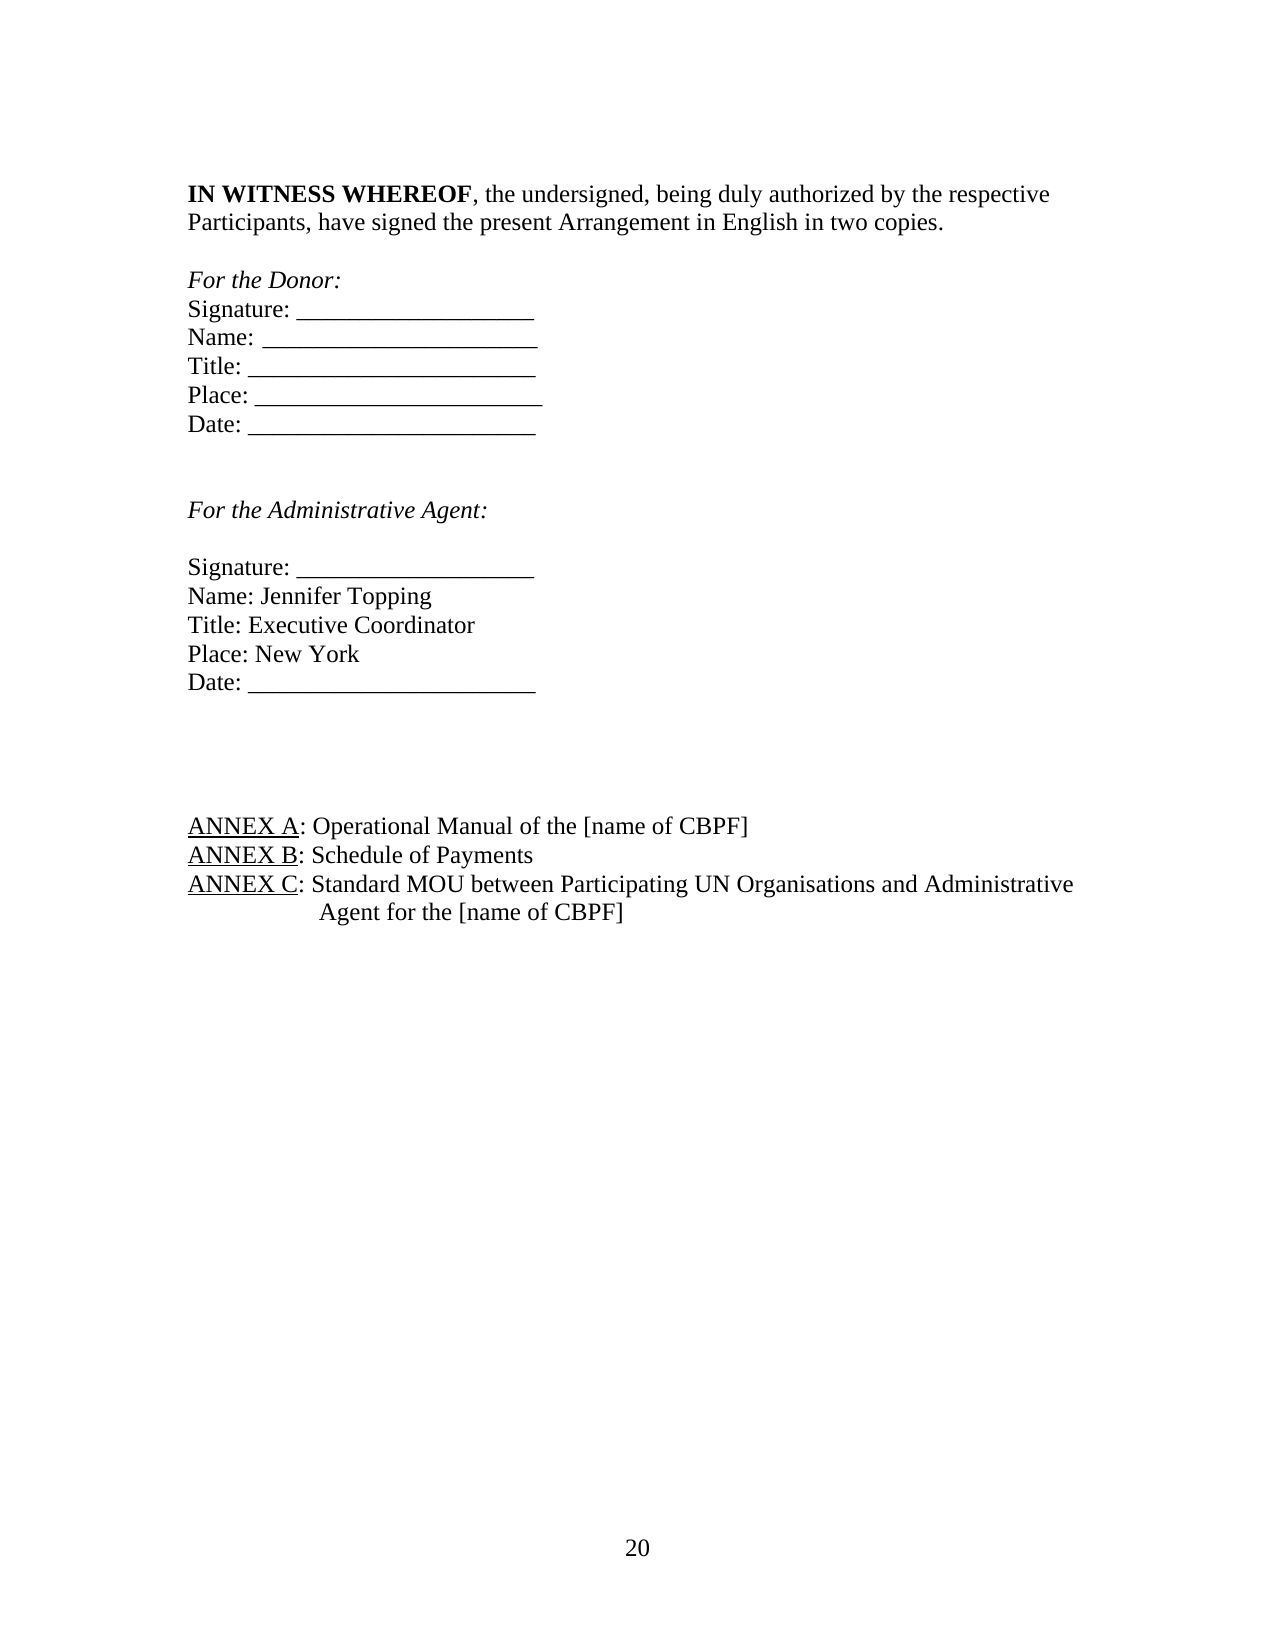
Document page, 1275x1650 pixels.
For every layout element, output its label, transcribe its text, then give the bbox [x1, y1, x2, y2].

text IN WITNESS WHEREOF, the undersigned, being duly authorized by the respective Participants, have signed the present Arrangement in English in two copies. [187, 179, 1087, 236]
text ANNEX B: Schedule of Payments [187, 840, 1087, 869]
text ANNEX C: Standard MOU between Participating UN Organisations and Administrative Agent for the [name of CBPF] [187, 869, 1087, 926]
text For the Administrative Agent: [187, 495, 1087, 524]
text Date: _______________________ [187, 409, 1087, 437]
text Name: ______________________ [187, 322, 1087, 351]
text Title: _______________________ [187, 351, 1087, 380]
text Date: _______________________ [187, 667, 1087, 696]
text Signature: ___________________ [187, 294, 1087, 322]
text Title: Executive Coordinator [187, 610, 1087, 639]
text Signature: ___________________ [187, 552, 1087, 581]
text Place: _______________________ [187, 380, 1087, 409]
text Place: New York [187, 639, 1087, 667]
text Name: Jennifer Topping [187, 581, 1087, 610]
text For the Donor: [187, 265, 1087, 294]
text ANNEX A: Operational Manual of the [name of CBPF] [187, 811, 1087, 840]
